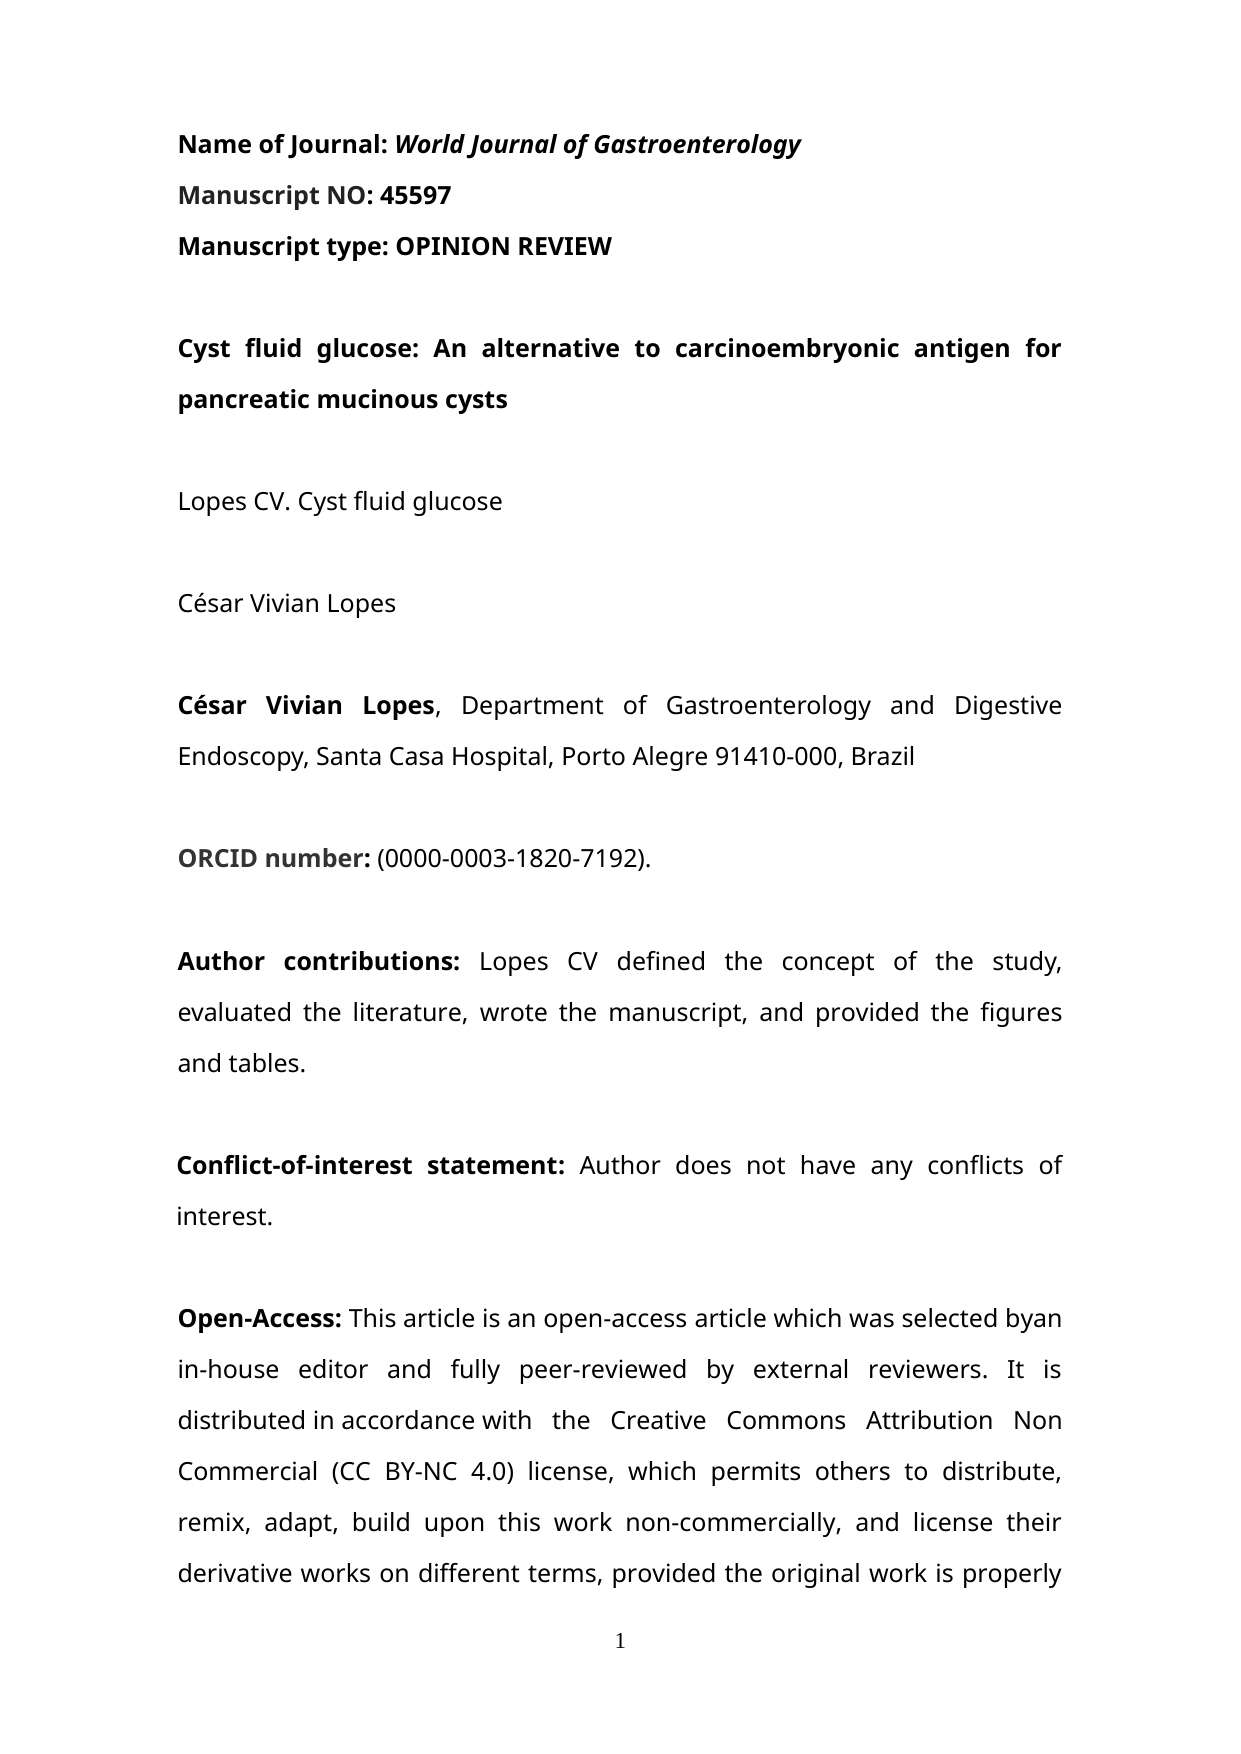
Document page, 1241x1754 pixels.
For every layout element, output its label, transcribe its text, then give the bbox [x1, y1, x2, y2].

text Manuscript NO: 45597 [177, 177, 1063, 212]
text Cyst fluid glucose: An alternative to carcinoembryonic antigen for pancreatic mucinous cysts [177, 331, 1063, 416]
text ORCID number: (0000-0003-1820-7192). [363, 841, 1063, 875]
text Name of Journal: World Journal of Gastroenterology [177, 126, 1063, 161]
text Author contributions: Lopes CV defined the concept of the study, evaluated the literature, wrote the manuscript, and provided the figures and tables. [177, 943, 1063, 1079]
text César Vivian Lopes, Department of Gastroenterology and Digestive Endoscopy, Santa Casa Hospital, Porto Alegre 91410-000, Brazil [177, 688, 1063, 773]
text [177, 1300, 1063, 1590]
text Conflict-of-interest statement: Author does not have any conflicts of interest. [176, 1147, 1063, 1232]
text Manuscript type: OPINION REVIEW [177, 228, 1063, 263]
text César Vivian Lopes [177, 586, 1063, 620]
text Lopes CV. Cyst fluid glucose [177, 484, 1063, 518]
